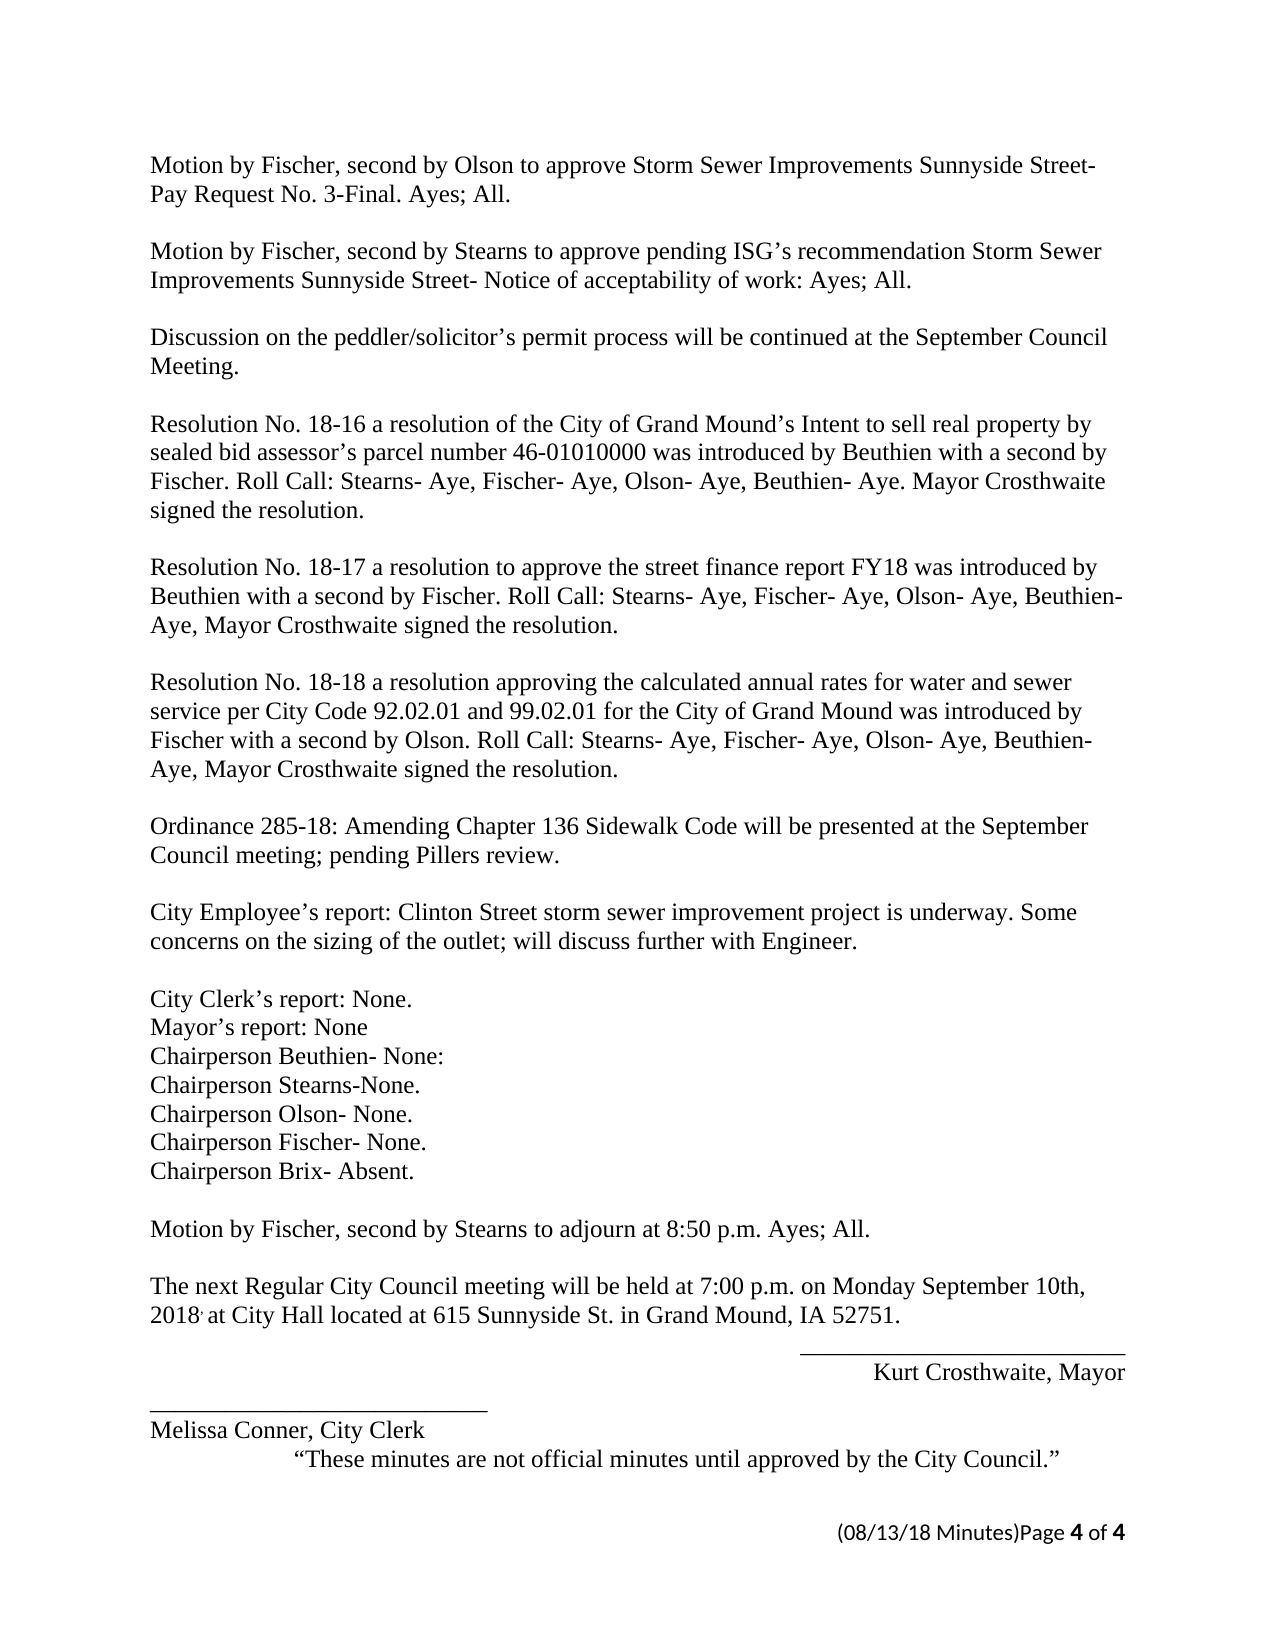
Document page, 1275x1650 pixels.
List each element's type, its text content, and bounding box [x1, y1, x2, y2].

text Discussion on the peddler/solicitor’s permit process will be continued at the September Council Meeting. [150, 322, 1125, 380]
text __________________________ [150, 1329, 1125, 1357]
text Melissa Conner, City Clerk “These minutes are not official minutes until approved by the City Council.” [150, 1415, 1125, 1472]
text Resolution No. 18-18 a resolution approving the calculated annual rates for water and sewer service per City Code 92.02.01 and 99.02.01 for the City of Grand Mound was introduced by Fischer with a second by Olson. Roll Call: Stearns- Aye, Fischer- Aye, Olson- Aye, Beuthien- Aye, Mayor Crosthwaite signed the resolution. [150, 667, 1125, 782]
text Kurt Crosthwaite, Mayor [150, 1357, 1125, 1386]
text Resolution No. 18-16 a resolution of the City of Grand Mound’s Intent to sell real property by sealed bid assessor’s parcel number 46-01010000 was introduced by Beuthien with a second by Fischer. Roll Call: Stearns- Aye, Fischer- Aye, Olson- Aye, Beuthien- Aye. Mayor Crosthwaite signed the resolution. [150, 409, 1125, 524]
text Chairperson Fischer- None. [150, 1127, 1125, 1156]
text ___________________________ [150, 1386, 1125, 1415]
text City Employee’s report: Clinton Street storm sewer improvement project is underway. Some concerns on the sizing of the outlet; will discuss further with Engineer. [150, 897, 1125, 955]
text Chairperson Beuthien- None: [150, 1041, 1125, 1070]
text The next Regular City Council meeting will be held at 7:00 p.m. on Monday September 10th, 2018, at City Hall located at 615 Sunnyside St. in Grand Mound, IA 52751. [150, 1271, 1125, 1329]
text Chairperson Brix- Absent. [150, 1156, 1125, 1185]
text Resolution No. 18-17 a resolution to approve the street finance report FY18 was introduced by Beuthien with a second by Fischer. Roll Call: Stearns- Aye, Fischer- Aye, Olson- Aye, Beuthien- Aye, Mayor Crosthwaite signed the resolution. [150, 552, 1125, 639]
text Motion by Fischer, second by Olson to approve Storm Sewer Improvements Sunnyside Street- Pay Request No. 3-Final. Ayes; All. [150, 150, 1125, 207]
text Chairperson Olson- None. [150, 1099, 1125, 1127]
text City Clerk’s report: None. [150, 984, 1125, 1012]
text Motion by Fischer, second by Stearns to adjourn at 8:50 p.m. Ayes; All. [150, 1214, 1125, 1242]
text Mayor’s report: None [150, 1012, 1125, 1041]
text Ordinance 285-18: Amending Chapter 136 Sidewalk Code will be presented at the September Council meeting; pending Pillers review. [150, 811, 1125, 869]
text Motion by Fischer, second by Stearns to approve pending ISG’s recommendation Storm Sewer Improvements Sunnyside Street- Notice of acceptability of work: Ayes; All. [150, 236, 1125, 294]
text Chairperson Stearns-None. [150, 1070, 1125, 1099]
